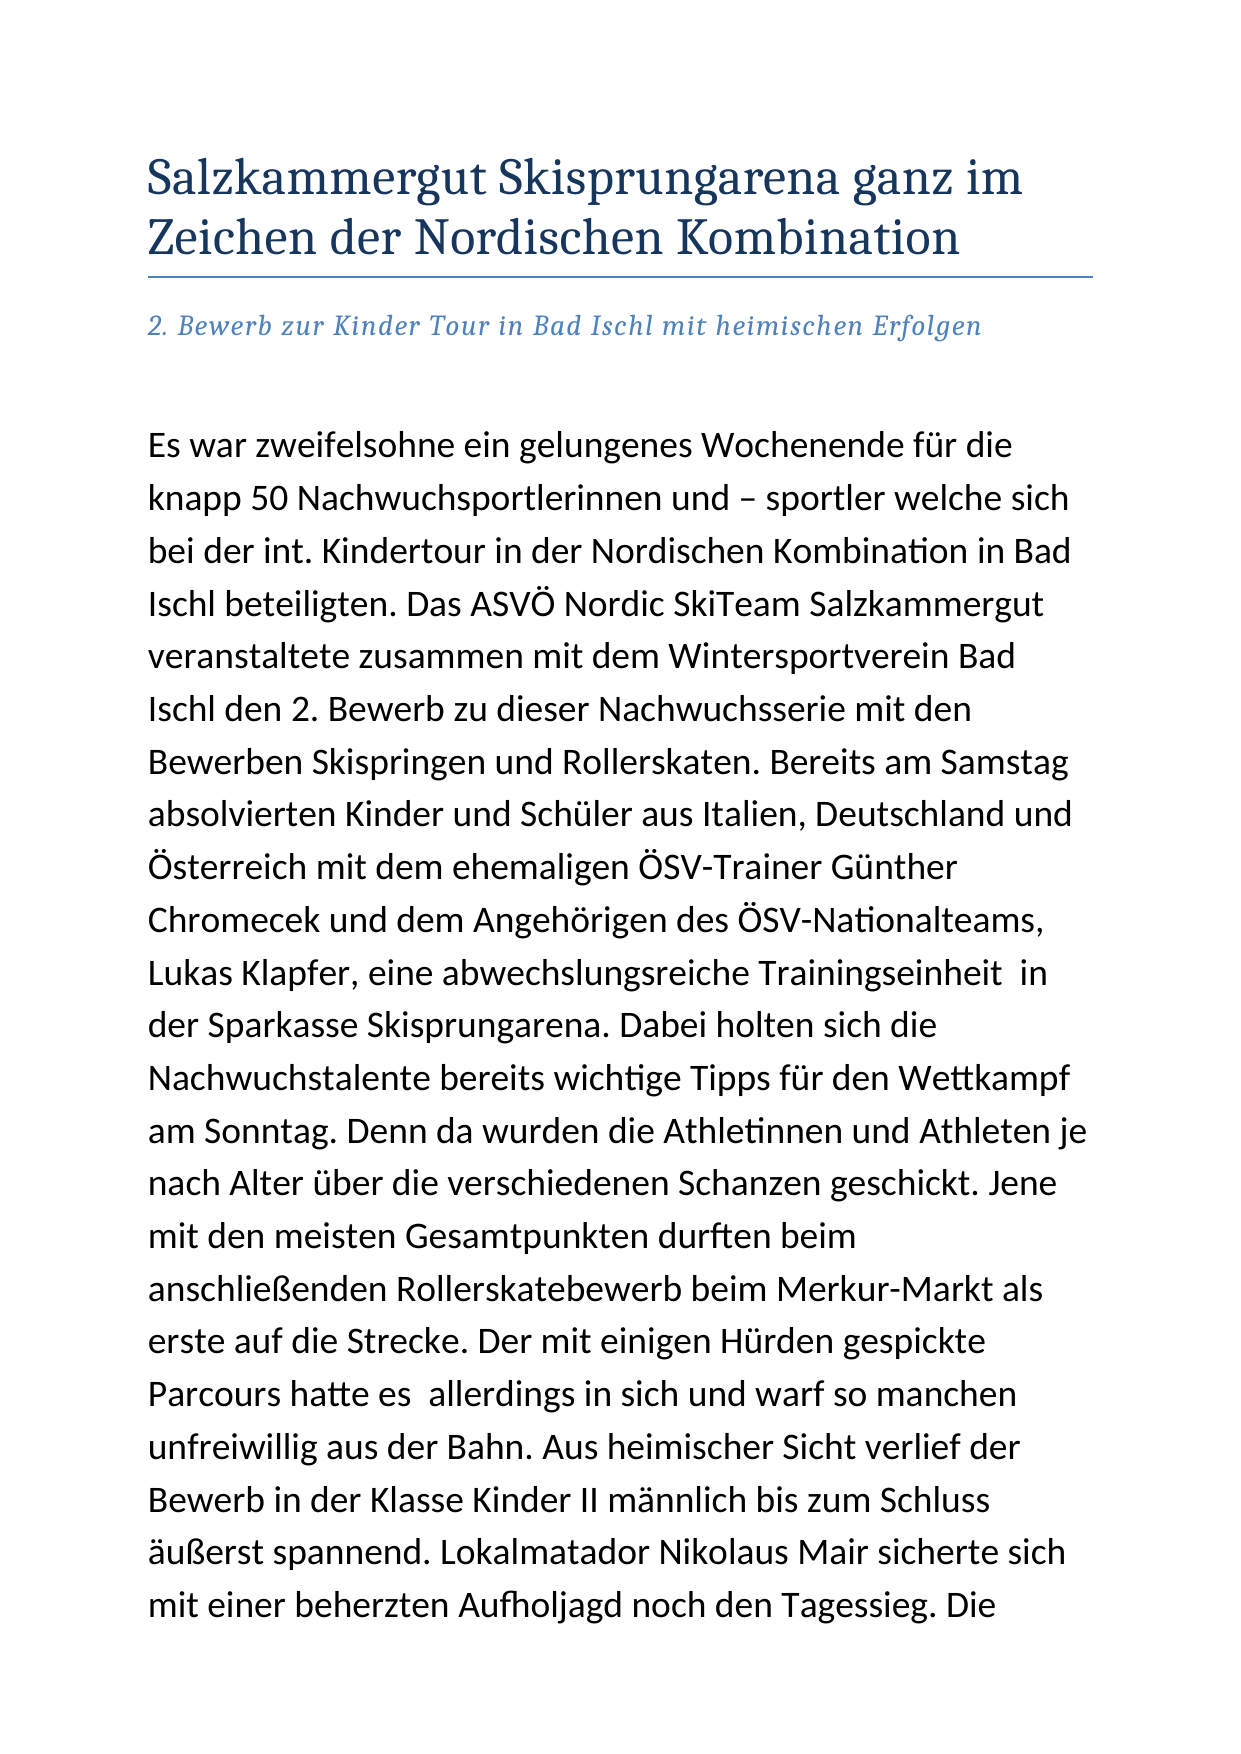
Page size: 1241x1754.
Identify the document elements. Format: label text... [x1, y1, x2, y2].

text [148, 421, 1093, 1627]
subtitle 2. Bewerb zur Kinder Tour in Bad Ischl mit heimischen Erfolgen [148, 309, 1093, 343]
title Salzkammergut Skisprungarena ganz im Zeichen der Nordischen Kombination [148, 148, 1093, 276]
